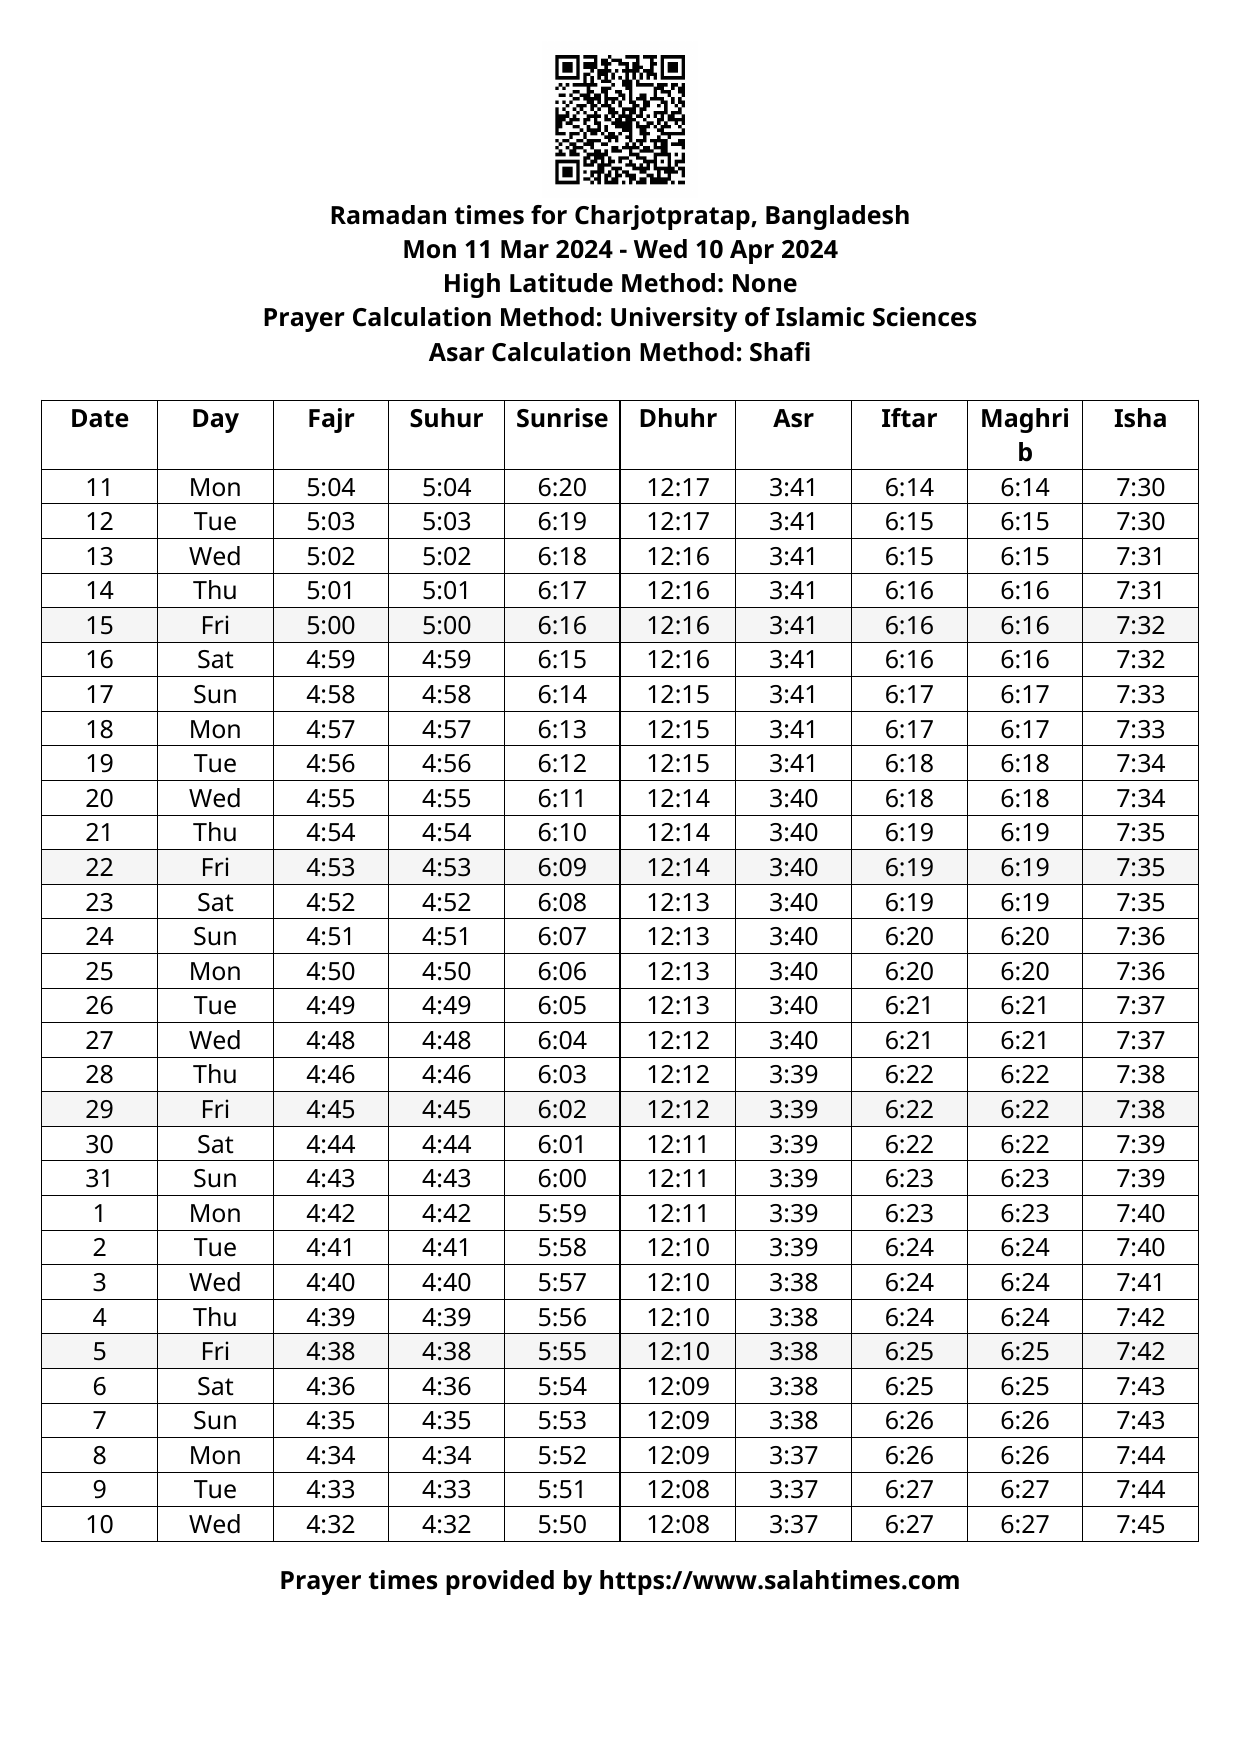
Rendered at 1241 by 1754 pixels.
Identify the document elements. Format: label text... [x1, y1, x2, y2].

table_cell 4:50 [274, 954, 388, 987]
table_cell 5:53 [505, 1404, 619, 1437]
table_cell 2 [42, 1231, 157, 1264]
table_cell 5:04 [274, 470, 388, 503]
table_cell Sun [158, 1161, 273, 1195]
table_cell 4:50 [389, 954, 504, 987]
table_cell 4:34 [274, 1438, 388, 1472]
table_cell 15 [42, 608, 157, 642]
table_cell 10 [42, 1507, 157, 1541]
table_cell 12:11 [621, 1161, 735, 1195]
table_cell 4:33 [389, 1473, 504, 1506]
table_cell 12:10 [621, 1265, 735, 1299]
table_cell 22 [42, 850, 157, 884]
table_cell 6:23 [852, 1161, 967, 1195]
table_cell 12:12 [621, 1092, 735, 1126]
table_cell Mon [158, 470, 273, 503]
table_cell 7:35 [1083, 850, 1198, 884]
table_cell 6:08 [505, 885, 619, 918]
table_cell 4:57 [274, 712, 388, 745]
table_cell 6:16 [968, 574, 1082, 607]
table_cell Tue [158, 1231, 273, 1264]
table_cell Mon [158, 1438, 273, 1472]
table_cell 12:16 [621, 608, 735, 642]
table_cell 4:53 [389, 850, 504, 884]
table_cell 4:40 [274, 1265, 388, 1299]
table_cell 3:41 [736, 643, 851, 676]
table_cell 4:41 [274, 1231, 388, 1264]
table_cell Mon [158, 954, 273, 987]
table_cell 6:16 [505, 608, 619, 642]
table_cell 6:22 [968, 1058, 1082, 1091]
table_cell 6:27 [852, 1507, 967, 1541]
table_cell 5:52 [505, 1438, 619, 1472]
table_cell 6:26 [852, 1438, 967, 1472]
table_cell 31 [42, 1161, 157, 1195]
table_cell 4:38 [274, 1334, 388, 1368]
table_cell 4:51 [274, 919, 388, 953]
table_cell 28 [42, 1058, 157, 1091]
table_cell 3 [42, 1265, 157, 1299]
table_cell 7:41 [1083, 1265, 1198, 1299]
table_cell 6:22 [852, 1092, 967, 1126]
table_cell 4:33 [274, 1473, 388, 1506]
text Prayer times provided by https://www.salahtimes.com [42, 1563, 1198, 1597]
table_cell 6:21 [968, 989, 1082, 1022]
table_cell 12:15 [621, 712, 735, 745]
table_cell 3:41 [736, 746, 851, 780]
table_cell 4:35 [389, 1404, 504, 1437]
table_cell 6:05 [505, 989, 619, 1022]
table_cell 5:01 [389, 574, 504, 607]
table_cell 18 [42, 712, 157, 745]
table_cell 12 [42, 504, 157, 538]
table_cell 6:12 [505, 746, 619, 780]
table_cell 5:00 [389, 608, 504, 642]
table_cell 3:40 [736, 816, 851, 849]
table_cell 7:44 [1083, 1438, 1198, 1472]
table_cell 12:17 [621, 504, 735, 538]
table_cell 4:53 [274, 850, 388, 884]
table_cell 6:22 [852, 1127, 967, 1160]
table_cell 6:22 [968, 1127, 1082, 1160]
table_cell 3:39 [736, 1092, 851, 1126]
table_cell Thu [158, 1300, 273, 1333]
text Mon 11 Mar 2024 - Wed 10 Apr 2024 [42, 232, 1198, 266]
table_cell 7:36 [1083, 954, 1198, 987]
table_cell 7:35 [1083, 816, 1198, 849]
table_cell 6:24 [852, 1265, 967, 1299]
table_cell 6:03 [505, 1058, 619, 1091]
table_cell 6:15 [968, 539, 1082, 572]
table_cell 4:49 [389, 989, 504, 1022]
table_cell 6:21 [852, 989, 967, 1022]
table_cell 6:25 [968, 1334, 1082, 1368]
table_cell 4:42 [389, 1196, 504, 1229]
table_cell 12:13 [621, 989, 735, 1022]
table_cell 7 [42, 1404, 157, 1437]
table_cell 12:16 [621, 643, 735, 676]
table_header Dhuhr [621, 401, 735, 469]
table_cell 6:17 [968, 712, 1082, 745]
table_cell 6:06 [505, 954, 619, 987]
table_cell 3:41 [736, 574, 851, 607]
table_cell 6:20 [852, 954, 967, 987]
table_cell 6:26 [852, 1404, 967, 1437]
table_cell 6:10 [505, 816, 619, 849]
table_cell 5:59 [505, 1196, 619, 1229]
table_cell 6:20 [852, 919, 967, 953]
table_cell 7:37 [1083, 989, 1198, 1022]
table_cell 5:55 [505, 1334, 619, 1368]
table_cell 16 [42, 643, 157, 676]
table_cell 12:08 [621, 1473, 735, 1506]
table_cell Wed [158, 1507, 273, 1541]
table_cell 7:33 [1083, 677, 1198, 711]
text Ramadan times for Charjotpratap, Bangladesh [42, 198, 1198, 232]
text Prayer Calculation Method: University of Islamic Sciences [42, 300, 1198, 334]
table_cell 3:40 [736, 885, 851, 918]
table_cell 12:08 [621, 1507, 735, 1541]
table_cell 4:38 [389, 1334, 504, 1368]
table_cell 7:34 [1083, 746, 1198, 780]
table_cell 14 [42, 574, 157, 607]
table_cell 6:27 [968, 1473, 1082, 1506]
table_cell 6:19 [852, 885, 967, 918]
table_cell 6:24 [968, 1300, 1082, 1333]
table_cell 7:39 [1083, 1161, 1198, 1195]
table_cell Sun [158, 919, 273, 953]
table_cell 6:17 [852, 677, 967, 711]
table_cell Sat [158, 643, 273, 676]
table_cell 6:18 [852, 746, 967, 780]
table_cell 3:38 [736, 1265, 851, 1299]
table_cell Wed [158, 1023, 273, 1057]
table_cell 4:51 [389, 919, 504, 953]
table_cell 12:09 [621, 1438, 735, 1472]
table_cell 7:31 [1083, 539, 1198, 572]
table_cell 7:33 [1083, 712, 1198, 745]
table_cell 3:40 [736, 1023, 851, 1057]
table_cell 6:15 [852, 504, 967, 538]
table_cell 7:38 [1083, 1092, 1198, 1126]
table_cell 6:16 [852, 643, 967, 676]
table_cell 6:25 [968, 1369, 1082, 1402]
table_cell 3:41 [736, 608, 851, 642]
table_cell 6:01 [505, 1127, 619, 1160]
table_cell 5:56 [505, 1300, 619, 1333]
table_cell 6:14 [852, 470, 967, 503]
table_cell 7:31 [1083, 574, 1198, 607]
table_cell 6:18 [968, 746, 1082, 780]
table_cell 7:35 [1083, 885, 1198, 918]
table_cell 6:23 [968, 1161, 1082, 1195]
table_cell 4:39 [389, 1300, 504, 1333]
table_cell 3:39 [736, 1127, 851, 1160]
table_cell 4 [42, 1300, 157, 1333]
table_cell Sat [158, 1127, 273, 1160]
table_cell 6:15 [852, 539, 967, 572]
table_cell 4:44 [389, 1127, 504, 1160]
table_cell Fri [158, 1334, 273, 1368]
table_cell Mon [158, 1196, 273, 1229]
table_cell 6:26 [968, 1438, 1082, 1472]
table_cell 5:50 [505, 1507, 619, 1541]
table_cell 4:44 [274, 1127, 388, 1160]
table_header Suhur [389, 401, 504, 469]
table_cell 3:37 [736, 1438, 851, 1472]
table_cell 3:39 [736, 1058, 851, 1091]
table_cell 12:13 [621, 919, 735, 953]
table_cell 7:44 [1083, 1473, 1198, 1506]
table_cell 6:24 [968, 1231, 1082, 1264]
table_cell 11 [42, 470, 157, 503]
table_cell 7:36 [1083, 919, 1198, 953]
table_cell 6:18 [968, 781, 1082, 814]
table_cell 5:58 [505, 1231, 619, 1264]
table_cell 6:00 [505, 1161, 619, 1195]
table_cell 6:07 [505, 919, 619, 953]
table_cell 6:18 [505, 539, 619, 572]
table_cell 5:00 [274, 608, 388, 642]
table_cell 6:19 [505, 504, 619, 538]
table_cell 6:27 [968, 1507, 1082, 1541]
table_header Day [158, 401, 273, 469]
table_cell 3:41 [736, 504, 851, 538]
table_cell Tue [158, 1473, 273, 1506]
table_cell 6:24 [852, 1300, 967, 1333]
table_cell 7:39 [1083, 1127, 1198, 1160]
table_cell 29 [42, 1092, 157, 1126]
table_cell 12:17 [621, 470, 735, 503]
table_cell 5:57 [505, 1265, 619, 1299]
table_cell 4:48 [389, 1023, 504, 1057]
table_cell 4:48 [274, 1023, 388, 1057]
table_cell 4:57 [389, 712, 504, 745]
table_cell 19 [42, 746, 157, 780]
table_cell 3:41 [736, 677, 851, 711]
table_cell 12:11 [621, 1196, 735, 1229]
table_cell 5:03 [389, 504, 504, 538]
table_cell 5:01 [274, 574, 388, 607]
table_cell 3:40 [736, 919, 851, 953]
table_cell 4:32 [389, 1507, 504, 1541]
table_cell 9 [42, 1473, 157, 1506]
table_cell 6:19 [852, 850, 967, 884]
table_cell 7:40 [1083, 1196, 1198, 1229]
table_cell 7:43 [1083, 1369, 1198, 1402]
table_cell 4:55 [274, 781, 388, 814]
table_header Sunrise [505, 401, 619, 469]
table_cell Tue [158, 989, 273, 1022]
table_cell 12:13 [621, 885, 735, 918]
table_cell 6:16 [852, 608, 967, 642]
table_cell 12:16 [621, 539, 735, 572]
table_cell 4:46 [274, 1058, 388, 1091]
table_cell 7:45 [1083, 1507, 1198, 1541]
table_cell 6:23 [852, 1196, 967, 1229]
table_cell 7:42 [1083, 1334, 1198, 1368]
table_cell 27 [42, 1023, 157, 1057]
table_cell Sun [158, 1404, 273, 1437]
table_cell 23 [42, 885, 157, 918]
table_cell 26 [42, 989, 157, 1022]
table_cell 12:14 [621, 816, 735, 849]
table_cell 4:49 [274, 989, 388, 1022]
table_cell 6:25 [852, 1334, 967, 1368]
table_cell 20 [42, 781, 157, 814]
table_cell 1 [42, 1196, 157, 1229]
table_header Fajr [274, 401, 388, 469]
table_cell 7:32 [1083, 608, 1198, 642]
table_cell 3:41 [736, 712, 851, 745]
table_cell 4:36 [274, 1369, 388, 1402]
table_cell 7:38 [1083, 1058, 1198, 1091]
table_cell Wed [158, 1265, 273, 1299]
table_cell 3:39 [736, 1161, 851, 1195]
table_cell 4:46 [389, 1058, 504, 1091]
table_cell 6:19 [968, 850, 1082, 884]
table_header Isha [1083, 401, 1198, 469]
table_cell 4:59 [274, 643, 388, 676]
table_cell 3:39 [736, 1231, 851, 1264]
table_cell 6:25 [852, 1369, 967, 1402]
table_cell 3:38 [736, 1300, 851, 1333]
table_cell 13 [42, 539, 157, 572]
table_cell 7:42 [1083, 1300, 1198, 1333]
table_cell 5:51 [505, 1473, 619, 1506]
table_cell 3:38 [736, 1369, 851, 1402]
table_cell 30 [42, 1127, 157, 1160]
table_cell 4:52 [274, 885, 388, 918]
table_cell 7:43 [1083, 1404, 1198, 1437]
table_cell 4:54 [274, 816, 388, 849]
table_cell Thu [158, 1058, 273, 1091]
table_header Iftar [852, 401, 967, 469]
table_cell 6:02 [505, 1092, 619, 1126]
table_cell 7:32 [1083, 643, 1198, 676]
table_cell 12:14 [621, 850, 735, 884]
table_cell 6:04 [505, 1023, 619, 1057]
table_cell 6:22 [852, 1058, 967, 1091]
table_cell Fri [158, 1092, 273, 1126]
table_cell 3:40 [736, 781, 851, 814]
table_cell 6:16 [968, 643, 1082, 676]
table_cell 12:16 [621, 574, 735, 607]
table_cell Sun [158, 677, 273, 711]
table_cell 12:10 [621, 1334, 735, 1368]
table_cell 6:15 [505, 643, 619, 676]
table_cell Fri [158, 850, 273, 884]
table_cell 12:15 [621, 677, 735, 711]
table_cell 3:41 [736, 539, 851, 572]
table_cell Thu [158, 574, 273, 607]
table_cell 6:24 [968, 1265, 1082, 1299]
table_cell 4:32 [274, 1507, 388, 1541]
table_cell 6:23 [968, 1196, 1082, 1229]
table_cell 6:09 [505, 850, 619, 884]
table_cell 25 [42, 954, 157, 987]
table_cell 7:30 [1083, 470, 1198, 503]
table_cell 4:42 [274, 1196, 388, 1229]
table_cell 6:22 [968, 1092, 1082, 1126]
table_cell 8 [42, 1438, 157, 1472]
table_cell 4:41 [389, 1231, 504, 1264]
table_cell 12:13 [621, 954, 735, 987]
table_cell 12:12 [621, 1058, 735, 1091]
table_header Date [42, 401, 157, 469]
table_cell 5:04 [389, 470, 504, 503]
table_cell 12:15 [621, 746, 735, 780]
table_cell 6:14 [505, 677, 619, 711]
table_cell 6:20 [968, 954, 1082, 987]
table_cell 4:43 [389, 1161, 504, 1195]
table_cell 3:40 [736, 989, 851, 1022]
table_cell 6:16 [968, 608, 1082, 642]
table_cell Tue [158, 504, 273, 538]
table_cell 3:41 [736, 470, 851, 503]
table_cell 6:20 [968, 919, 1082, 953]
table_cell 4:52 [389, 885, 504, 918]
table_cell 12:10 [621, 1231, 735, 1264]
table_cell Fri [158, 608, 273, 642]
table_cell 4:36 [389, 1369, 504, 1402]
table_cell 6:13 [505, 712, 619, 745]
table_cell 12:11 [621, 1127, 735, 1160]
table_cell 5:54 [505, 1369, 619, 1402]
table_cell 21 [42, 816, 157, 849]
table_cell 6:14 [968, 470, 1082, 503]
text High Latitude Method: None [42, 266, 1198, 300]
table_cell Sat [158, 1369, 273, 1402]
table_cell 6:20 [505, 470, 619, 503]
table_cell 6:18 [852, 781, 967, 814]
table_cell 4:34 [389, 1438, 504, 1472]
table_cell 6 [42, 1369, 157, 1402]
table_cell 6:11 [505, 781, 619, 814]
table_cell 6:19 [852, 816, 967, 849]
table_cell 6:16 [852, 574, 967, 607]
table_cell 4:56 [274, 746, 388, 780]
table_cell 3:37 [736, 1507, 851, 1541]
table_cell 12:10 [621, 1300, 735, 1333]
table_cell 3:39 [736, 1196, 851, 1229]
table_cell Mon [158, 712, 273, 745]
table_cell 5:03 [274, 504, 388, 538]
table_cell 6:19 [968, 816, 1082, 849]
table_cell 4:59 [389, 643, 504, 676]
table_cell 4:45 [274, 1092, 388, 1126]
table_cell 6:26 [968, 1404, 1082, 1437]
table_cell 4:55 [389, 781, 504, 814]
table_cell 4:58 [274, 677, 388, 711]
table_header Maghrib [968, 401, 1082, 469]
table_cell 7:30 [1083, 504, 1198, 538]
table_cell 6:17 [505, 574, 619, 607]
table_cell 6:21 [852, 1023, 967, 1057]
table_cell 7:40 [1083, 1231, 1198, 1264]
table_header Asr [736, 401, 851, 469]
table_cell 4:54 [389, 816, 504, 849]
table_cell 3:38 [736, 1404, 851, 1437]
table_cell 3:40 [736, 954, 851, 987]
table_cell 3:40 [736, 850, 851, 884]
table_cell 3:37 [736, 1473, 851, 1506]
table_cell Sat [158, 885, 273, 918]
table_cell 4:39 [274, 1300, 388, 1333]
table_cell 5 [42, 1334, 157, 1368]
table_cell 6:17 [968, 677, 1082, 711]
table_cell 12:12 [621, 1023, 735, 1057]
table_cell 12:09 [621, 1404, 735, 1437]
table_cell 7:34 [1083, 781, 1198, 814]
text Asar Calculation Method: Shafi [42, 334, 1198, 368]
table_cell 6:19 [968, 885, 1082, 918]
table_cell Tue [158, 746, 273, 780]
table_cell 5:02 [389, 539, 504, 572]
table_cell 5:02 [274, 539, 388, 572]
table_cell 12:14 [621, 781, 735, 814]
table_cell 24 [42, 919, 157, 953]
table_cell 4:58 [389, 677, 504, 711]
table_cell 6:21 [968, 1023, 1082, 1057]
table_cell Wed [158, 539, 273, 572]
table_cell 17 [42, 677, 157, 711]
table_cell Wed [158, 781, 273, 814]
table_cell 3:38 [736, 1334, 851, 1368]
table_cell 6:17 [852, 712, 967, 745]
table_cell 12:09 [621, 1369, 735, 1402]
table_cell 6:24 [852, 1231, 967, 1264]
table_cell 4:35 [274, 1404, 388, 1437]
table_cell 4:40 [389, 1265, 504, 1299]
table_cell 6:27 [852, 1473, 967, 1506]
table_cell 6:15 [968, 504, 1082, 538]
table_cell 7:37 [1083, 1023, 1198, 1057]
table_cell Thu [158, 816, 273, 849]
table_cell 4:56 [389, 746, 504, 780]
table_cell 4:45 [389, 1092, 504, 1126]
table_cell 4:43 [274, 1161, 388, 1195]
picture [542, 41, 699, 198]
